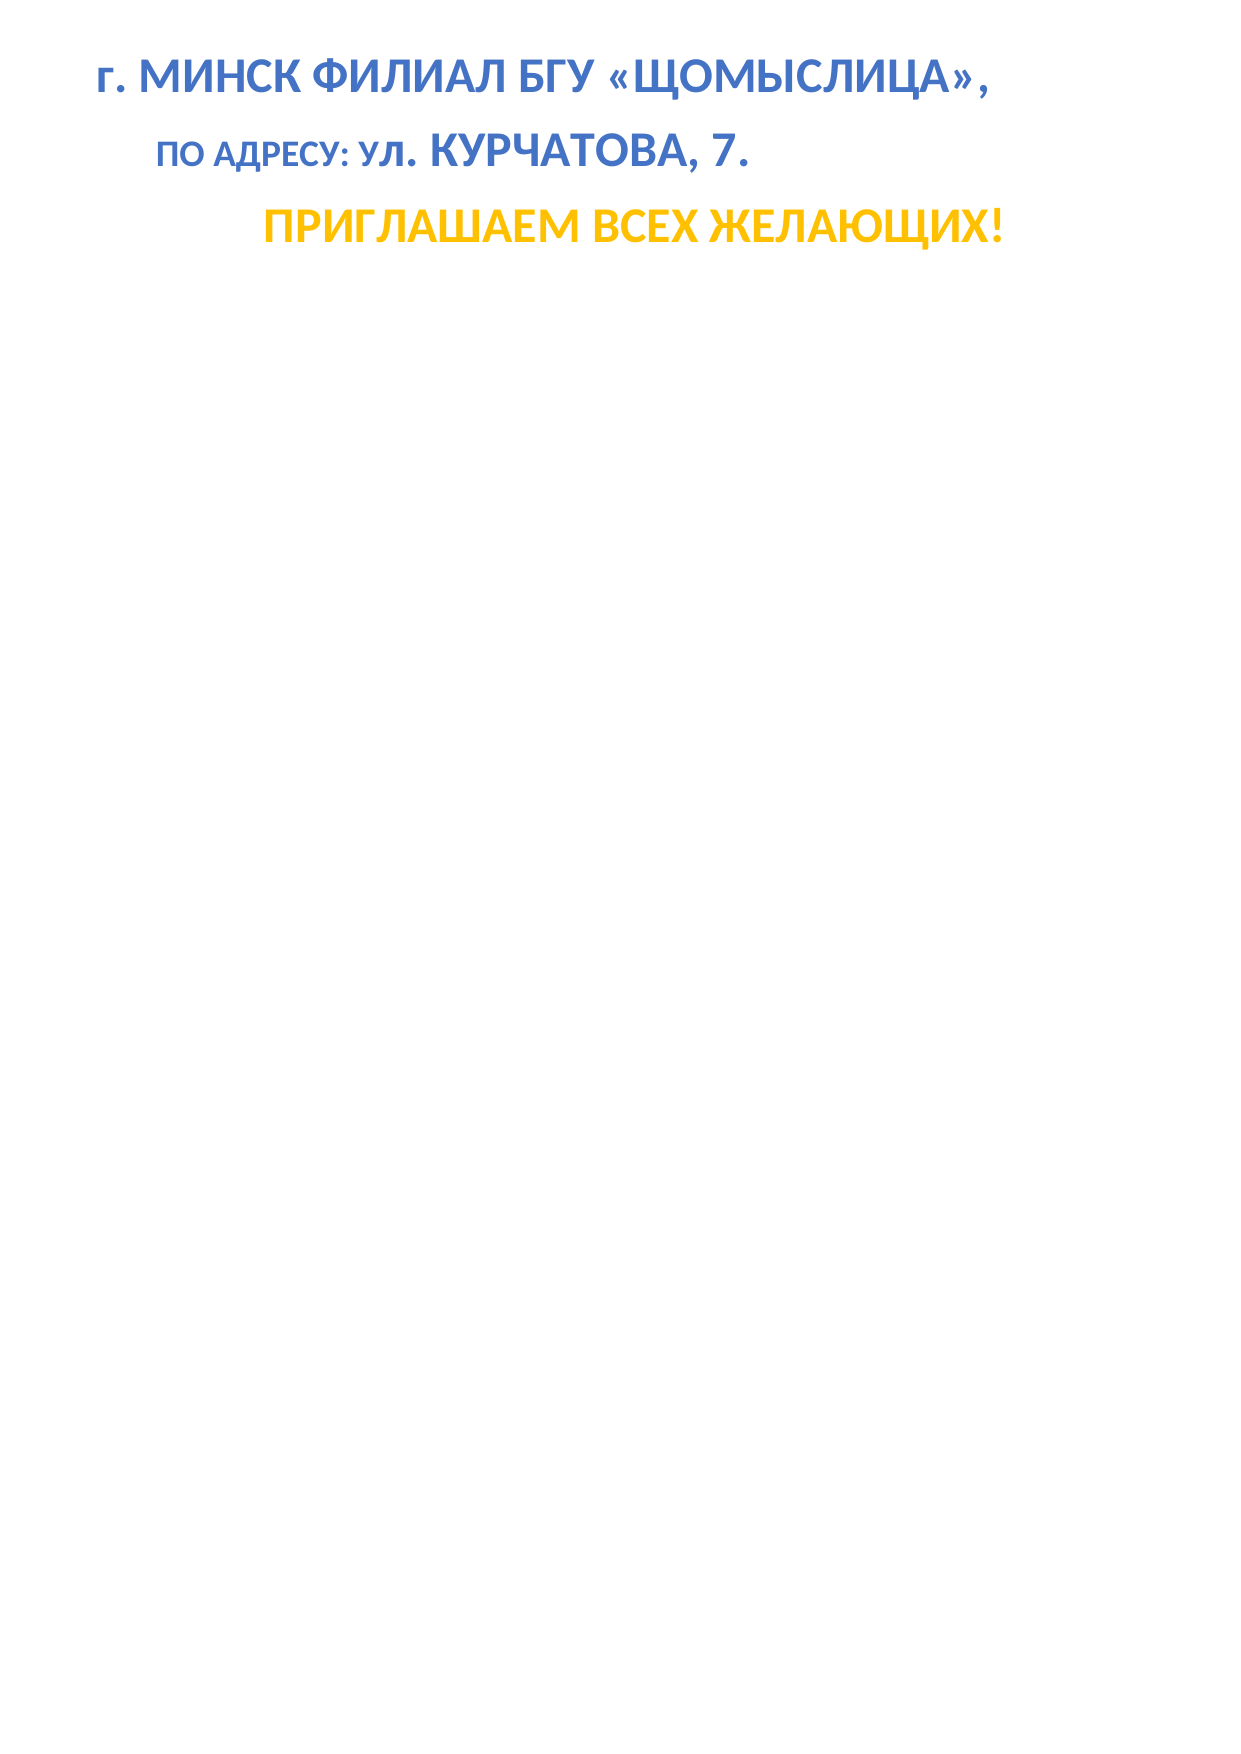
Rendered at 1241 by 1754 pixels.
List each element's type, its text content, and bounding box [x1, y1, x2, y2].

text г. МИНСК ФИЛИАЛ БГУ «ЩОМЫСЛИЦА», ПО АДРЕСУ: Ул. КУРЧАТОВА, 7. ПРИГЛАШАЕМ ВСЕХ ЖЕЛАЮЩИХ! [59, 44, 1152, 258]
